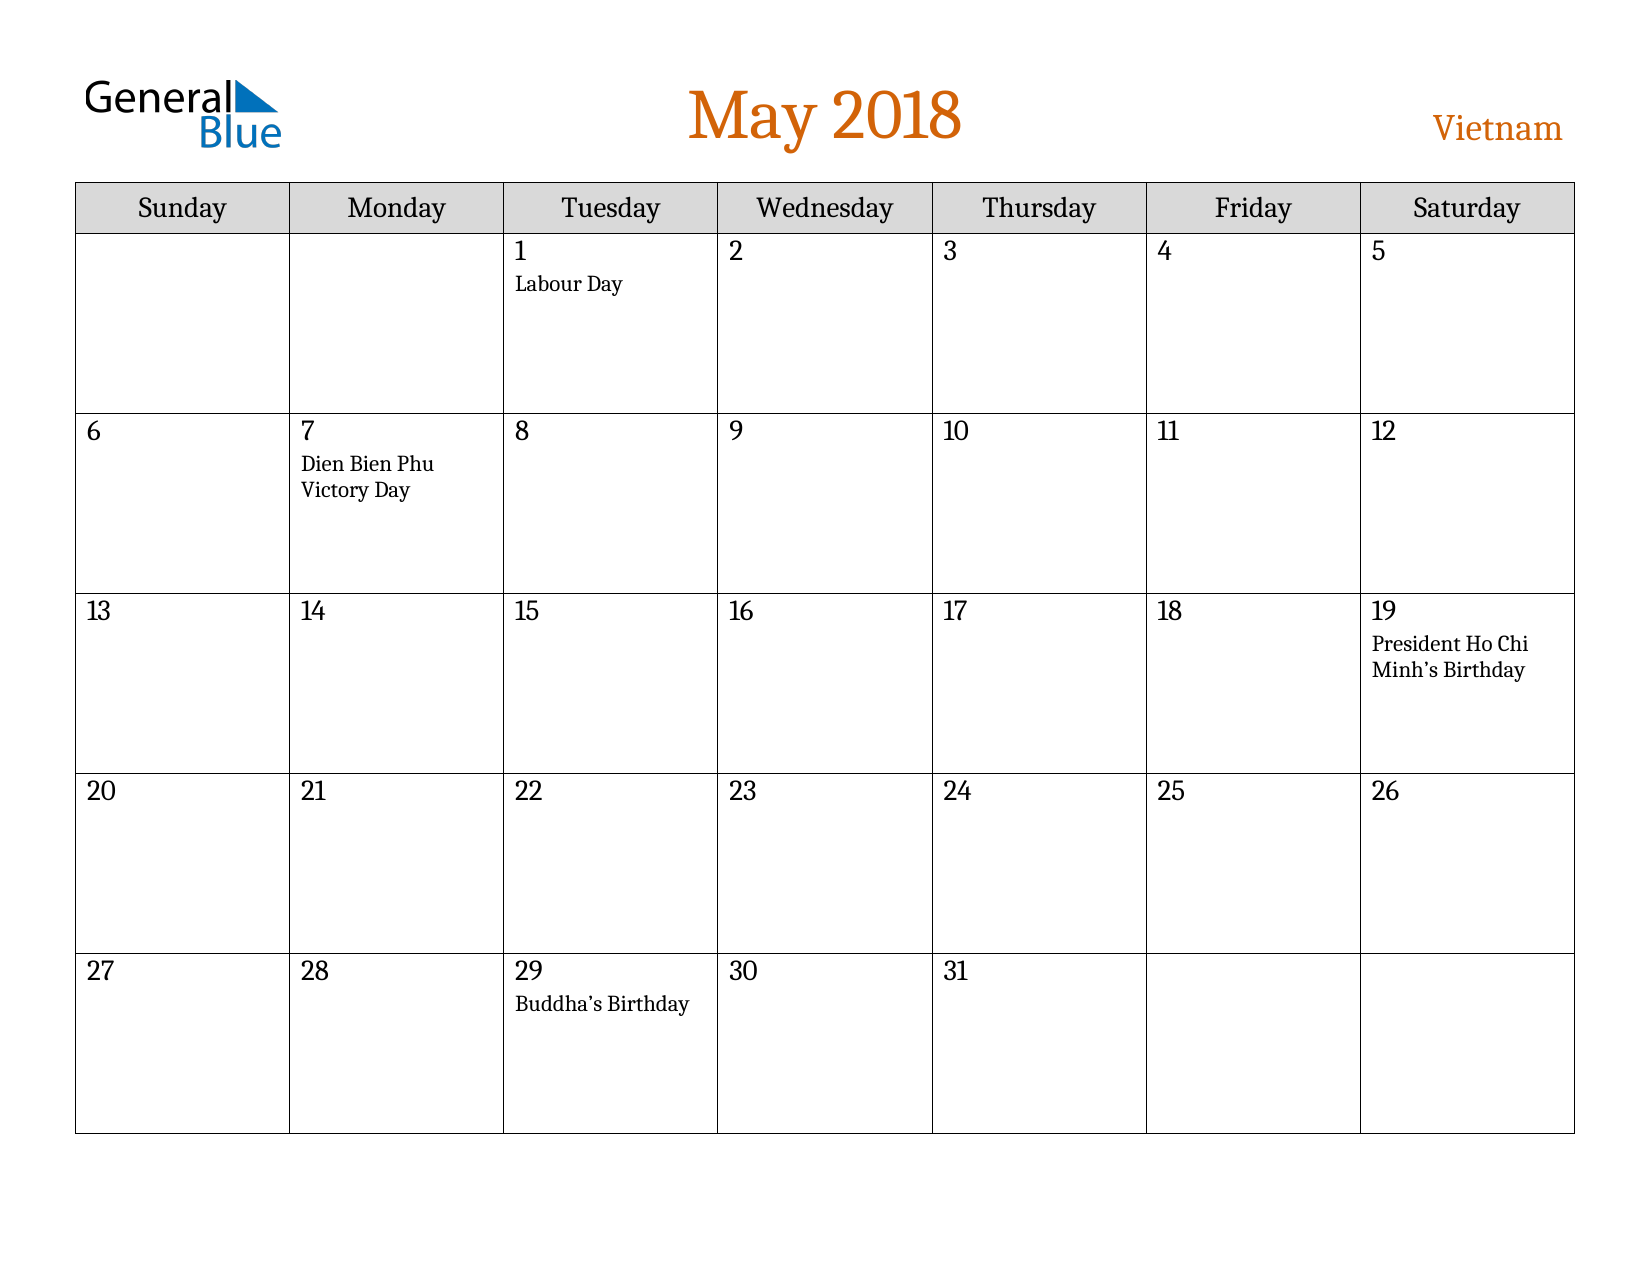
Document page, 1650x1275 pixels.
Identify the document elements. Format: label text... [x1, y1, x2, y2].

table_cell [1361, 270, 1574, 413]
table_cell [290, 630, 503, 773]
table_cell 28 [290, 954, 503, 990]
table_cell [1147, 990, 1360, 1133]
table_cell 3 [933, 234, 1146, 270]
table_cell [933, 450, 1146, 593]
table_cell 19 [1361, 594, 1574, 630]
table_cell [76, 234, 289, 270]
table_cell [76, 630, 289, 773]
table_cell [718, 270, 932, 413]
table_header May 2018 [504, 75, 1146, 182]
table_cell Sunday [76, 183, 289, 233]
table_cell 8 [504, 414, 717, 450]
table_cell 17 [933, 594, 1146, 630]
table_header [76, 75, 503, 182]
table_cell [290, 270, 503, 413]
table_cell Buddha’s Birthday [504, 990, 717, 1133]
table_cell [718, 810, 932, 953]
table_cell 18 [1147, 594, 1360, 630]
table_cell [1147, 450, 1360, 593]
table_cell Friday [1147, 183, 1360, 233]
table_cell 16 [718, 594, 932, 630]
table_cell [76, 990, 289, 1133]
table_cell Thursday [933, 183, 1146, 233]
table_cell 27 [76, 954, 289, 990]
table_cell 6 [76, 414, 289, 450]
table_cell [76, 270, 289, 413]
table_cell 29 [504, 954, 717, 990]
table_cell [1361, 954, 1574, 990]
table_cell 31 [933, 954, 1146, 990]
table_cell 24 [933, 774, 1146, 810]
table_cell [718, 450, 932, 593]
table_cell President Ho Chi Minh’s Birthday [1361, 630, 1574, 773]
table_cell 15 [504, 594, 717, 630]
table_cell 12 [1361, 414, 1574, 450]
table_cell [1361, 450, 1574, 593]
table_cell 2 [718, 234, 932, 270]
table_cell 13 [76, 594, 289, 630]
table_cell [504, 810, 717, 953]
table_cell [933, 630, 1146, 773]
picture [86, 80, 281, 148]
table_cell [933, 990, 1146, 1133]
table_cell 25 [1147, 774, 1360, 810]
table_cell [1147, 954, 1360, 990]
table_cell Tuesday [504, 183, 717, 233]
table_cell [504, 450, 717, 593]
table_cell 1 [504, 234, 717, 270]
table_cell [718, 630, 932, 773]
table_cell [76, 810, 289, 953]
table_cell Saturday [1361, 183, 1574, 233]
table_cell [933, 810, 1146, 953]
table_cell 26 [1361, 774, 1574, 810]
table_cell 22 [504, 774, 717, 810]
table_cell Wednesday [718, 183, 932, 233]
table_cell [718, 990, 932, 1133]
table_cell 10 [933, 414, 1146, 450]
table_cell [290, 990, 503, 1133]
table_cell Labour Day [504, 270, 717, 413]
table_header Vietnam [1146, 75, 1574, 182]
table_cell 30 [718, 954, 932, 990]
table_cell [1361, 990, 1574, 1133]
table_cell 21 [290, 774, 503, 810]
table_cell Dien Bien Phu Victory Day [290, 450, 503, 593]
table_cell 5 [1361, 234, 1574, 270]
table_cell 7 [290, 414, 503, 450]
table_cell [933, 270, 1146, 413]
table_cell [1147, 630, 1360, 773]
table_cell 4 [1147, 234, 1360, 270]
table_cell 9 [718, 414, 932, 450]
table_cell 20 [76, 774, 289, 810]
table_cell 11 [1147, 414, 1360, 450]
table_cell [1147, 270, 1360, 413]
table_cell [1361, 810, 1574, 953]
table_cell [76, 450, 289, 593]
table_cell 14 [290, 594, 503, 630]
table_cell 23 [718, 774, 932, 810]
table_cell [1147, 810, 1360, 953]
table_cell [290, 234, 503, 270]
table_cell [290, 810, 503, 953]
table_cell [504, 630, 717, 773]
table_cell Monday [290, 183, 503, 233]
